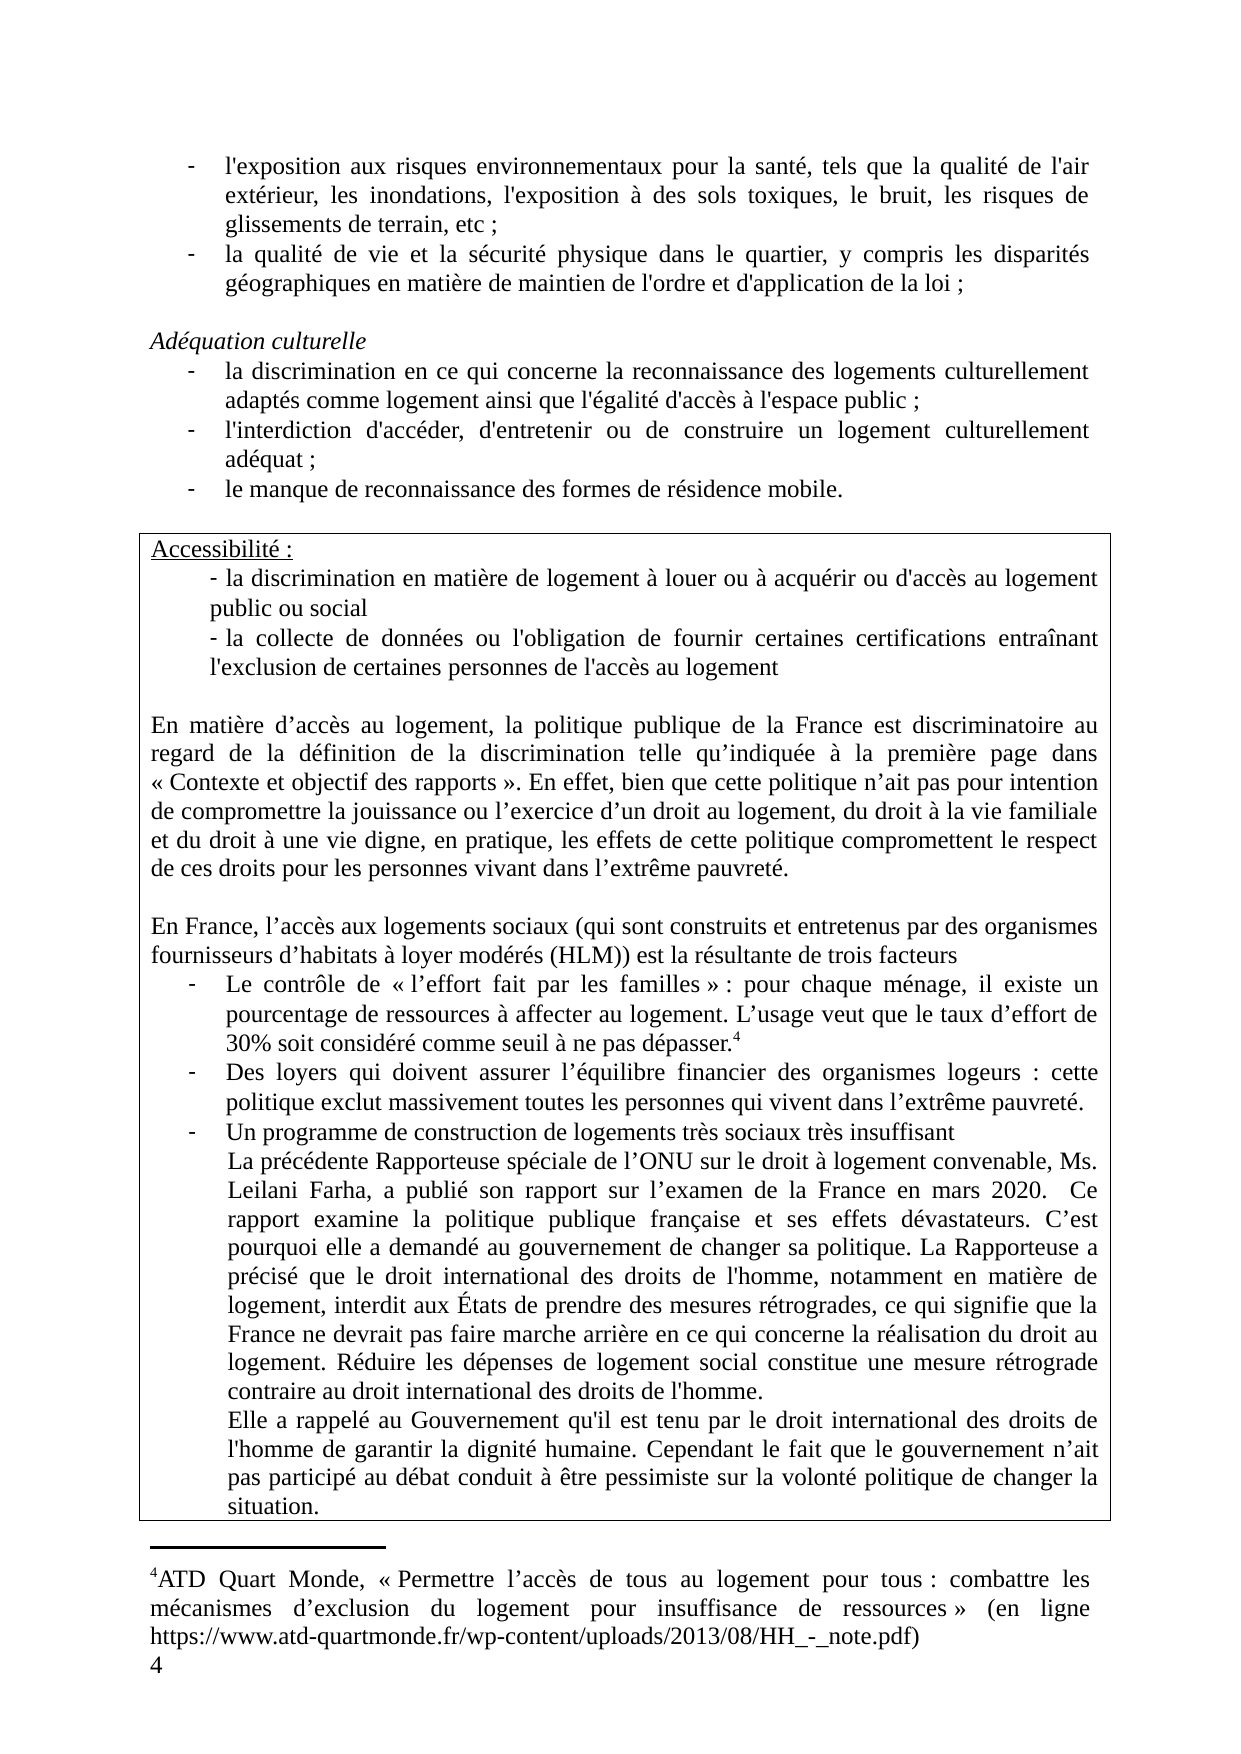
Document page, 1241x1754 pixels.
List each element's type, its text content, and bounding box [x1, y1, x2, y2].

list l'exposition aux risques environnementaux pour la santé, tels que la qualité de l'air extérieur, les inondations, l'exposition à des sols toxiques, le bruit, les risques de glissements de terrain, etc ; [187, 150, 1090, 238]
list l'interdiction d'accéder, d'entretenir ou de construire un logement culturellement adéquat ; [187, 414, 1090, 473]
text Adéquation culturelle [150, 326, 1090, 355]
list la discrimination en ce qui concerne la reconnaissance des logements culturellement adaptés comme logement ainsi que l'égalité d'accès à l'espace public ; [187, 355, 1090, 414]
list la qualité de vie et la sécurité physique dans le quartier, y compris les disparités géographiques en matière de maintien de l'ordre et d'application de la loi ; [187, 238, 1090, 297]
list le manque de reconnaissance des formes de résidence mobile. [187, 473, 1090, 504]
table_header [140, 534, 1110, 1520]
